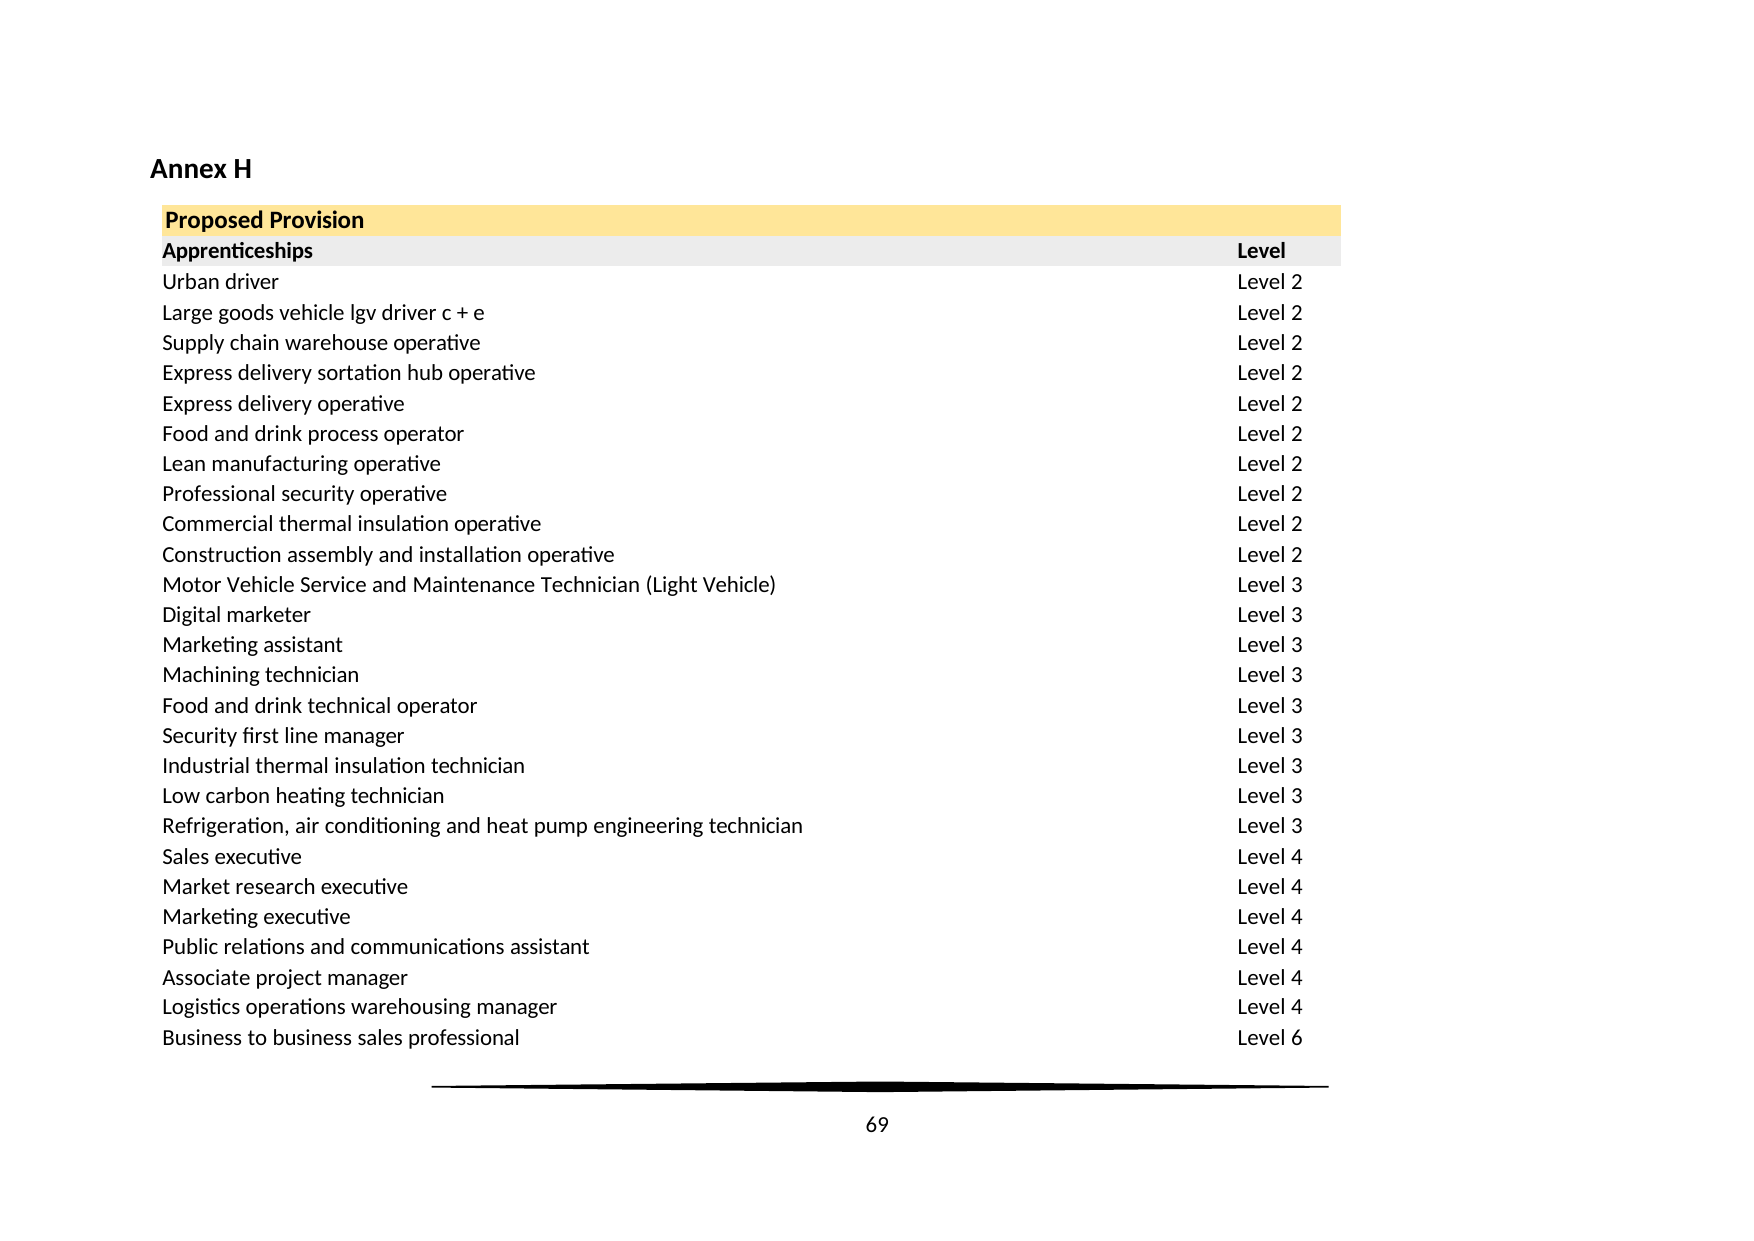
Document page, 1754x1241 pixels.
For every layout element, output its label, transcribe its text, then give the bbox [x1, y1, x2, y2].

table_cell Level 2 [1166, 419, 1341, 449]
table_cell Professional security operative [162, 479, 1166, 509]
table_cell Refrigeration, air conditioning and heat pump engineering technician [162, 812, 1166, 842]
text Annex H [150, 150, 1604, 186]
table_cell Food and drink process operator [162, 419, 1166, 449]
table_cell Level 3 [1166, 630, 1341, 661]
table_cell Low carbon heating technician [162, 781, 1166, 812]
table_cell Supply chain warehouse operative [162, 328, 1166, 358]
table_cell Digital marketer [162, 600, 1166, 630]
table_cell Level 3 [1166, 751, 1341, 781]
table_cell Lean manufacturing operative [162, 449, 1166, 479]
table_cell Level 2 [1166, 540, 1341, 570]
table_cell Industrial thermal insulation technician [162, 751, 1166, 781]
table_cell Marketing assistant [162, 630, 1166, 661]
table_cell Marketing executive [162, 902, 1166, 932]
table_cell Construction assembly and installation operative [162, 540, 1166, 570]
table_cell Level 2 [1166, 298, 1341, 328]
table_cell Level 3 [1166, 812, 1341, 842]
table_cell Level 2 [1166, 328, 1341, 358]
table_cell Express delivery operative [162, 389, 1166, 419]
table_cell Level [1166, 236, 1341, 266]
table_header Proposed Provision [162, 205, 1166, 236]
table_cell Motor Vehicle Service and Maintenance Technician (Light Vehicle) [162, 570, 1166, 600]
table_header [1166, 205, 1341, 236]
table_cell Commercial thermal insulation operative [162, 510, 1166, 540]
table_cell Market research executive [162, 872, 1166, 902]
table_cell Level 2 [1166, 510, 1341, 540]
table_cell Machining technician [162, 661, 1166, 691]
table_cell Associate project manager [162, 963, 1166, 993]
table_cell Level 4 [1166, 933, 1341, 963]
table_cell Level 4 [1166, 842, 1341, 872]
table_cell Level 3 [1166, 691, 1341, 721]
table_cell Level 2 [1166, 389, 1341, 419]
table_cell Sales executive [162, 842, 1166, 872]
table_cell Level 2 [1166, 359, 1341, 389]
table_cell Level 2 [1166, 449, 1341, 479]
table_cell Level 3 [1166, 600, 1341, 630]
table_cell Level 3 [1166, 570, 1341, 600]
table_cell Level 4 [1166, 963, 1341, 993]
table_cell Business to business sales professional [162, 1023, 1166, 1053]
table_cell Food and drink technical operator [162, 691, 1166, 721]
table_cell Level 4 [1166, 902, 1341, 932]
table_cell Public relations and communications assistant [162, 933, 1166, 963]
table_cell Level 3 [1166, 781, 1341, 812]
table_cell Large goods vehicle lgv driver c + e [162, 298, 1166, 328]
table_cell Level 4 [1166, 872, 1341, 902]
table_cell Security first line manager [162, 721, 1166, 751]
table_cell Level 2 [1166, 266, 1341, 298]
table_cell Express delivery sortation hub operative [162, 359, 1166, 389]
table_cell Level 3 [1166, 661, 1341, 691]
table_cell Level 3 [1166, 721, 1341, 751]
table_cell Level 4 [1166, 993, 1341, 1023]
table_cell Apprenticeships [162, 236, 1166, 266]
table_cell Level 2 [1166, 479, 1341, 509]
table_cell Urban driver [162, 266, 1166, 298]
table_cell Logistics operations warehousing manager [162, 993, 1166, 1023]
table_cell Level 6 [1166, 1023, 1341, 1053]
